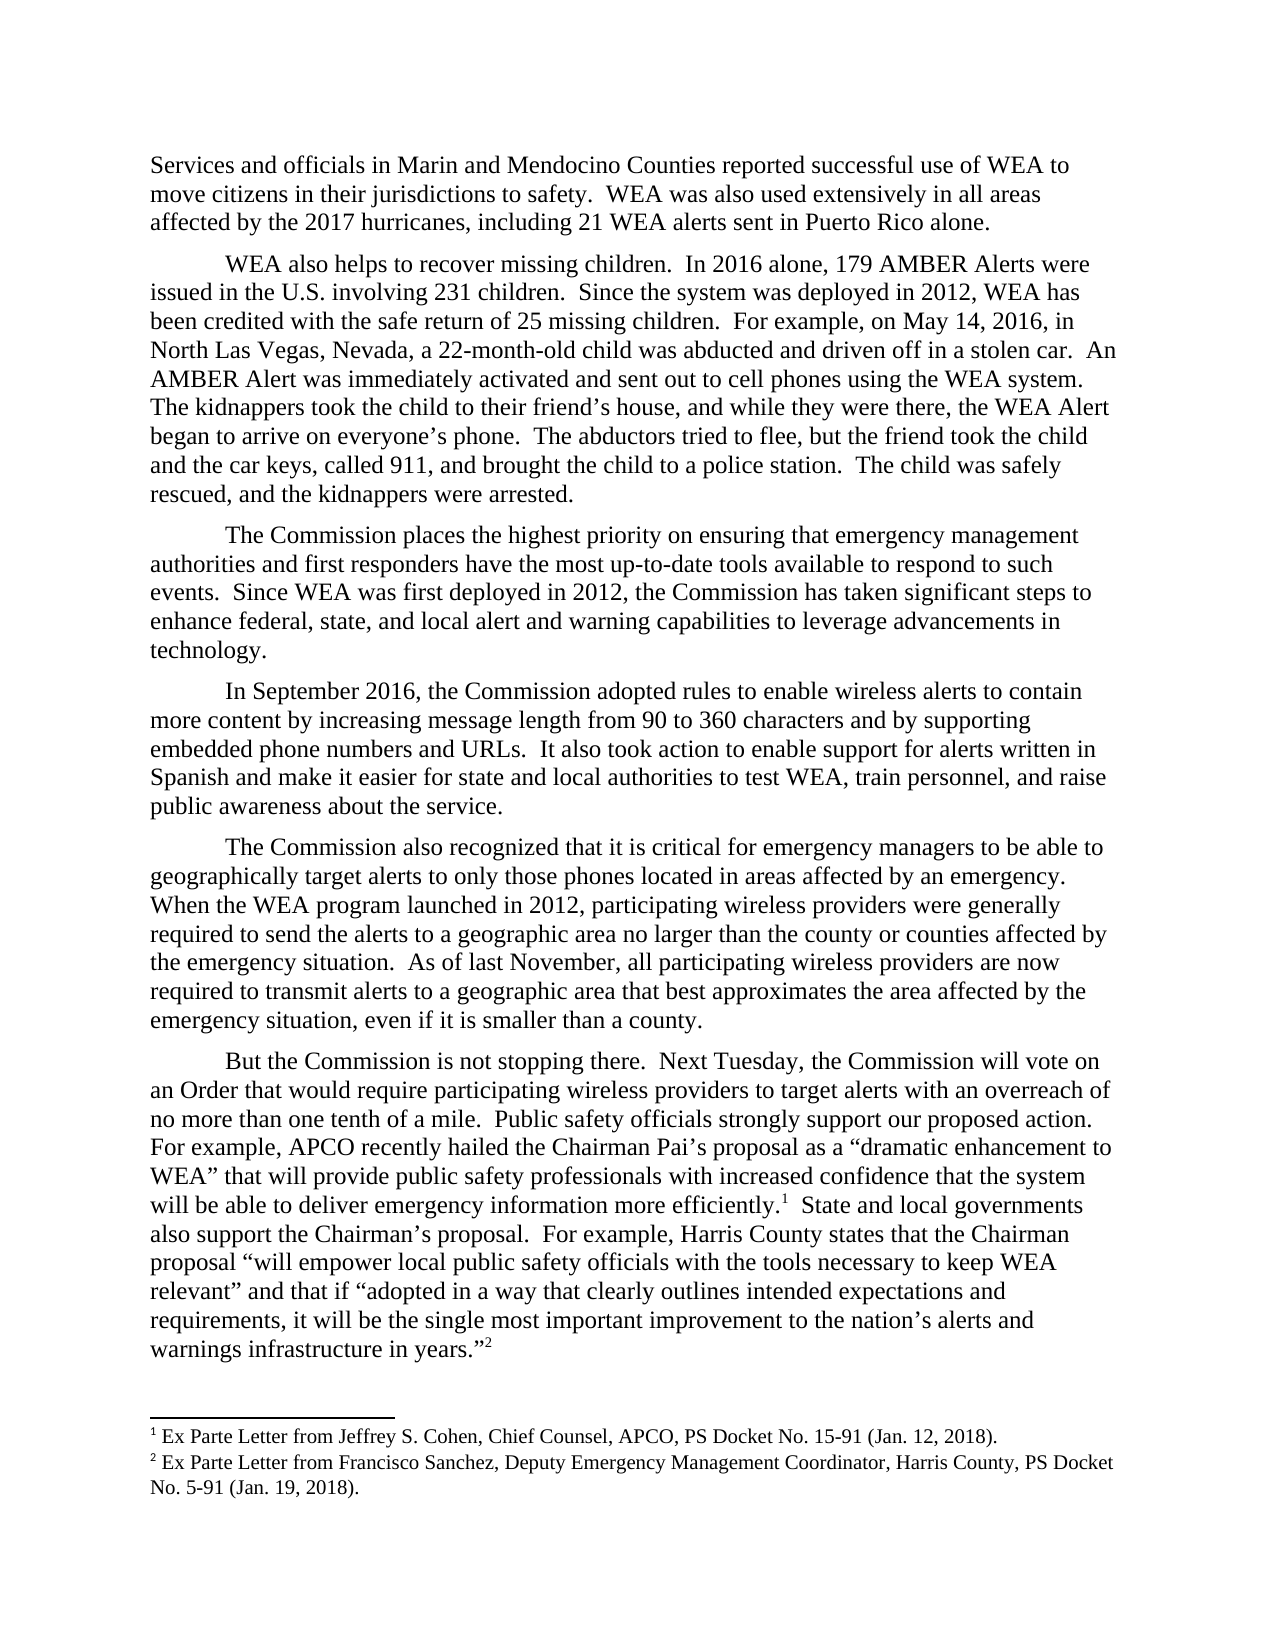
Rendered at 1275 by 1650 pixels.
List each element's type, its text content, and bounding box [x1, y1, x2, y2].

text The Commission also recognized that it is critical for emergency managers to be able to geographically target alerts to only those phones located in areas affected by an emergency. When the WEA program launched in 2012, participating wireless providers were generally required to send the alerts to a geographic area no larger than the county or counties affected by the emergency situation. As of last November, all participating wireless providers are now required to transmit alerts to a geographic area that best approximates the area affected by the emergency situation, even if it is smaller than a county. [150, 832, 1125, 1034]
text WEA also helps to recover missing children. In 2016 alone, 179 AMBER Alerts were issued in the U.S. involving 231 children. Since the system was deployed in 2012, WEA has been credited with the safe return of 25 missing children. For example, on May 14, 2016, in North Las Vegas, Nevada, a 22-month-old child was abducted and driven off in a stolen car. An AMBER Alert was immediately activated and sent out to cell phones using the WEA system. The kidnappers took the child to their friend’s house, and while they were there, the WEA Alert began to arrive on everyone’s phone. The abductors tried to flee, but the friend took the child and the car keys, called 911, and brought the child to a police station. The child was safely rescued, and the kidnappers were arrested. [150, 249, 1125, 507]
text The Commission places the highest priority on ensuring that emergency management authorities and first responders have the most up-to-date tools available to respond to such events. Since WEA was first deployed in 2012, the Commission has taken significant steps to enhance federal, state, and local alert and warning capabilities to leverage advancements in technology. [150, 520, 1125, 664]
text In September 2016, the Commission adopted rules to enable wireless alerts to contain more content by increasing message length from 90 to 360 characters and by supporting embedded phone numbers and URLs. It also took action to enable support for alerts written in Spanish and make it easier for state and local authorities to test WEA, train personnel, and raise public awareness about the service. [150, 676, 1125, 820]
text But the Commission is not stopping there. Next Tuesday, the Commission will vote on an Order that would require participating wireless providers to target alerts with an overreach of no more than one tenth of a mile. Public safety officials strongly support our proposed action. For example, APCO recently hailed the Chairman Pai’s proposal as a “dramatic enhancement to WEA” that will provide public safety professionals with increased confidence that the system will be able to deliver emergency information more efficiently. State and local governments also support the Chairman’s proposal. For example, Harris County states that the Chairman proposal “will empower local public safety officials with the tools necessary to keep WEA relevant” and that if “adopted in a way that clearly outlines intended expectations and requirements, it will be the single most important improvement to the nation’s alerts and warnings infrastructure in years.” [150, 1046, 1125, 1362]
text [150, 150, 1125, 236]
